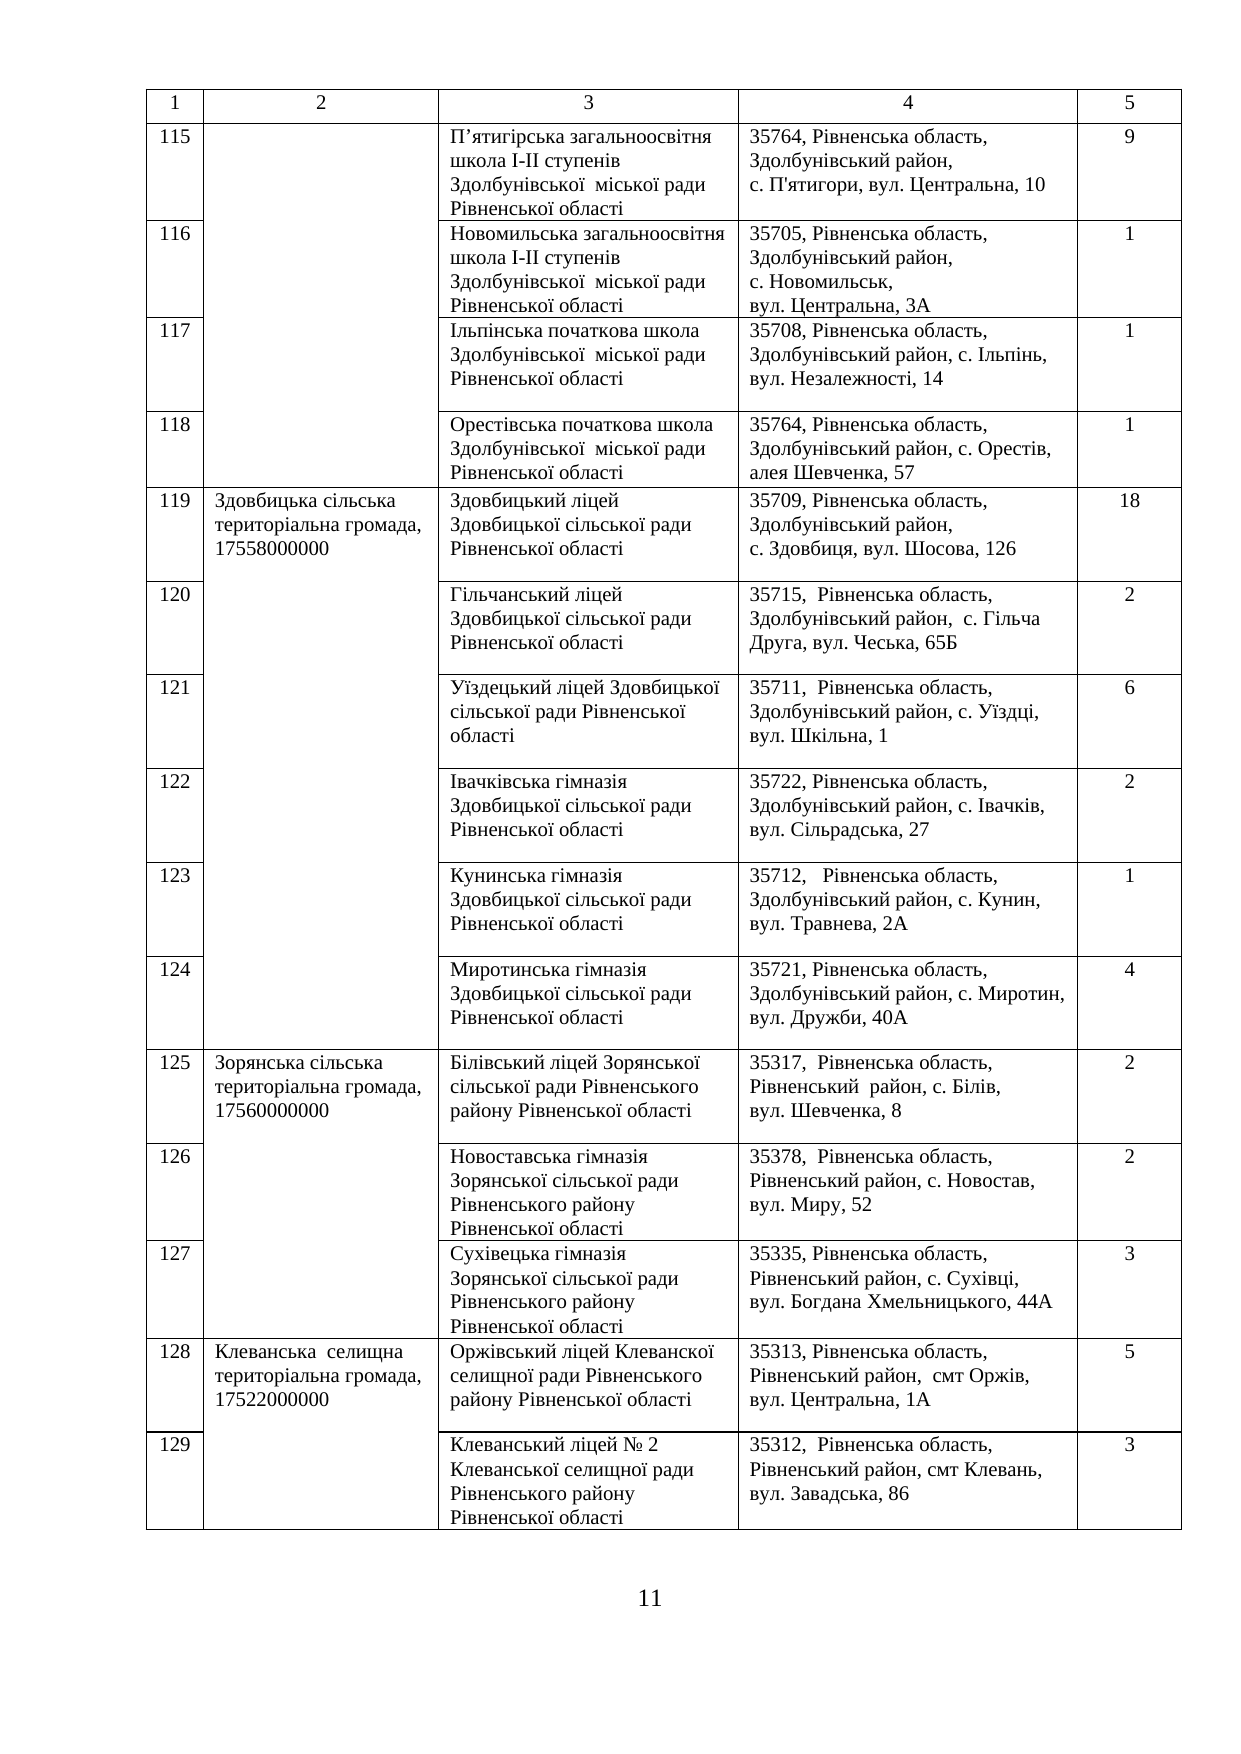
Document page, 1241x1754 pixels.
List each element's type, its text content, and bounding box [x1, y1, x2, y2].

table_cell 2 [1078, 582, 1181, 674]
table_cell 126 [147, 1144, 203, 1240]
table_cell 35709, Рівненська область, Здолбунівський район, с. Здовбиця, вул. Шосова, 126 [739, 488, 1077, 581]
table_cell 35317, Рівненська область, Рівненський район, с. Білів, вул. Шевченка, 8 [739, 1050, 1077, 1143]
table_cell Новомильська загальноосвітня школа І-ІІ ступенів Здолбунівської міської ради Рівненської області [439, 221, 738, 317]
table_cell 35764, Рівненська область, Здолбунівський район, с. П'ятигори, вул. Центральна, 10 [739, 124, 1077, 220]
table_cell 125 [147, 1050, 203, 1143]
table_header 2 [204, 90, 438, 123]
table_cell 35722, Рівненська область, Здолбунівський район, с. Івачків, вул. Сільрадська, 27 [739, 769, 1077, 862]
table_cell 35712, Рівненська область, Здолбунівський район, с. Кунин, вул. Травнева, 2А [739, 863, 1077, 956]
table_cell Здовбицька сільська територіальна громада, 17558000000 [204, 488, 438, 1049]
table_cell 2 [1078, 1050, 1181, 1143]
table_cell 35335, Рівненська область, Рівненський район, с. Сухівці, вул. Богдана Хмельницького, 44А [739, 1241, 1077, 1338]
table_cell П’ятигірська загальноосвітня школа І-ІІ ступенів Здолбунівської міської ради Рівненської області [439, 124, 738, 220]
table_cell 35715, Рівненська область, Здолбунівський район, с. Гільча Друга, вул. Чеська, 65Б [739, 582, 1077, 674]
table_cell 5 [1078, 1339, 1181, 1431]
table_cell 118 [147, 412, 203, 487]
table_cell 129 [147, 1433, 203, 1529]
table_cell 35708, Рівненська область, Здолбунівський район, с. Ільпінь, вул. Незалежності, 14 [739, 318, 1077, 411]
table_cell Клеванський ліцей № 2 Клеванської селищної ради Рівненського району Рівненської області [439, 1433, 738, 1529]
table_cell Сухівецька гімназія Зорянської сільської ради Рівненського району Рівненської області [439, 1241, 738, 1338]
table_cell 115 [147, 124, 203, 220]
table_cell 1 [1078, 863, 1181, 956]
table_cell 1 [1078, 318, 1181, 411]
table_cell 9 [1078, 124, 1181, 220]
table_cell Здовбицький ліцей Здовбицької сільської ради Рівненської області [439, 488, 738, 581]
table_cell 35378, Рівненська область, Рівненський район, с. Новостав, вул. Миру, 52 [739, 1144, 1077, 1240]
table_header 4 [739, 90, 1077, 123]
table_cell 124 [147, 957, 203, 1049]
table_cell Ільпінська початкова школа Здолбунівської міської ради Рівненської області [439, 318, 738, 411]
table_cell Зорянська сільська територіальна громада, 17560000000 [204, 1050, 438, 1338]
table_cell 4 [1078, 957, 1181, 1049]
table_cell 1 [1078, 221, 1181, 317]
table_cell Гільчанський ліцей Здовбицької сільської ради Рівненської області [439, 582, 738, 674]
table_cell 35721, Рівненська область, Здолбунівський район, с. Миротин, вул. Дружби, 40А [739, 957, 1077, 1049]
table_cell 35312, Рівненська область, Рівненський район, смт Клевань, вул. Завадська, 86 [739, 1433, 1077, 1529]
table_cell 123 [147, 863, 203, 956]
table_cell Івачківська гімназія Здовбицької сільської ради Рівненської області [439, 769, 738, 862]
table_cell 3 [1078, 1433, 1181, 1529]
table_header 3 [439, 90, 738, 123]
table_cell 6 [1078, 675, 1181, 768]
table_cell Клеванська селищна територіальна громада, 17522000000 [204, 1339, 438, 1529]
table_cell 35313, Рівненська область, Рівненський район, смт Оржів, вул. Центральна, 1А [739, 1339, 1077, 1431]
table_cell 2 [1078, 769, 1181, 862]
table_cell 121 [147, 675, 203, 768]
table_cell Орестівська початкова школа Здолбунівської міської ради Рівненської області [439, 412, 738, 487]
table_cell Оржівський ліцей Клеванскої селищної ради Рівненського району Рівненської області [439, 1339, 738, 1431]
table_header 5 [1078, 90, 1181, 123]
table_header 1 [147, 90, 203, 123]
table_cell Білівський ліцей Зорянської сільської ради Рівненського району Рівненської області [439, 1050, 738, 1143]
table_cell Новоставська гімназія Зорянської сільської ради Рівненського району Рівненської області [439, 1144, 738, 1240]
table_cell 116 [147, 221, 203, 317]
table_cell Кунинська гімназія Здовбицької сільської ради Рівненської області [439, 863, 738, 956]
table_cell 120 [147, 582, 203, 674]
table_cell 35705, Рівненська область, Здолбунівський район, с. Новомильськ, вул. Центральна, 3А [739, 221, 1077, 317]
table_cell 117 [147, 318, 203, 411]
table_cell 1 [1078, 412, 1181, 487]
text 11 [148, 1583, 1152, 1611]
table_cell 2 [1078, 1144, 1181, 1240]
table_cell Уїздецький ліцей Здовбицької сільської ради Рівненської області [439, 675, 738, 768]
table_cell 122 [147, 769, 203, 862]
table_cell 18 [1078, 488, 1181, 581]
table_cell Миротинська гімназія Здовбицької сільської ради Рівненської області [439, 957, 738, 1049]
table_cell 119 [147, 488, 203, 581]
table_cell 35711, Рівненська область, Здолбунівський район, с. Уїздці, вул. Шкільна, 1 [739, 675, 1077, 768]
table_cell 3 [1078, 1241, 1181, 1338]
table_cell 127 [147, 1241, 203, 1338]
table_cell 35764, Рівненська область, Здолбунівський район, с. Орестів, алея Шевченка, 57 [739, 412, 1077, 487]
table_cell [204, 124, 438, 487]
table_cell 128 [147, 1339, 203, 1431]
